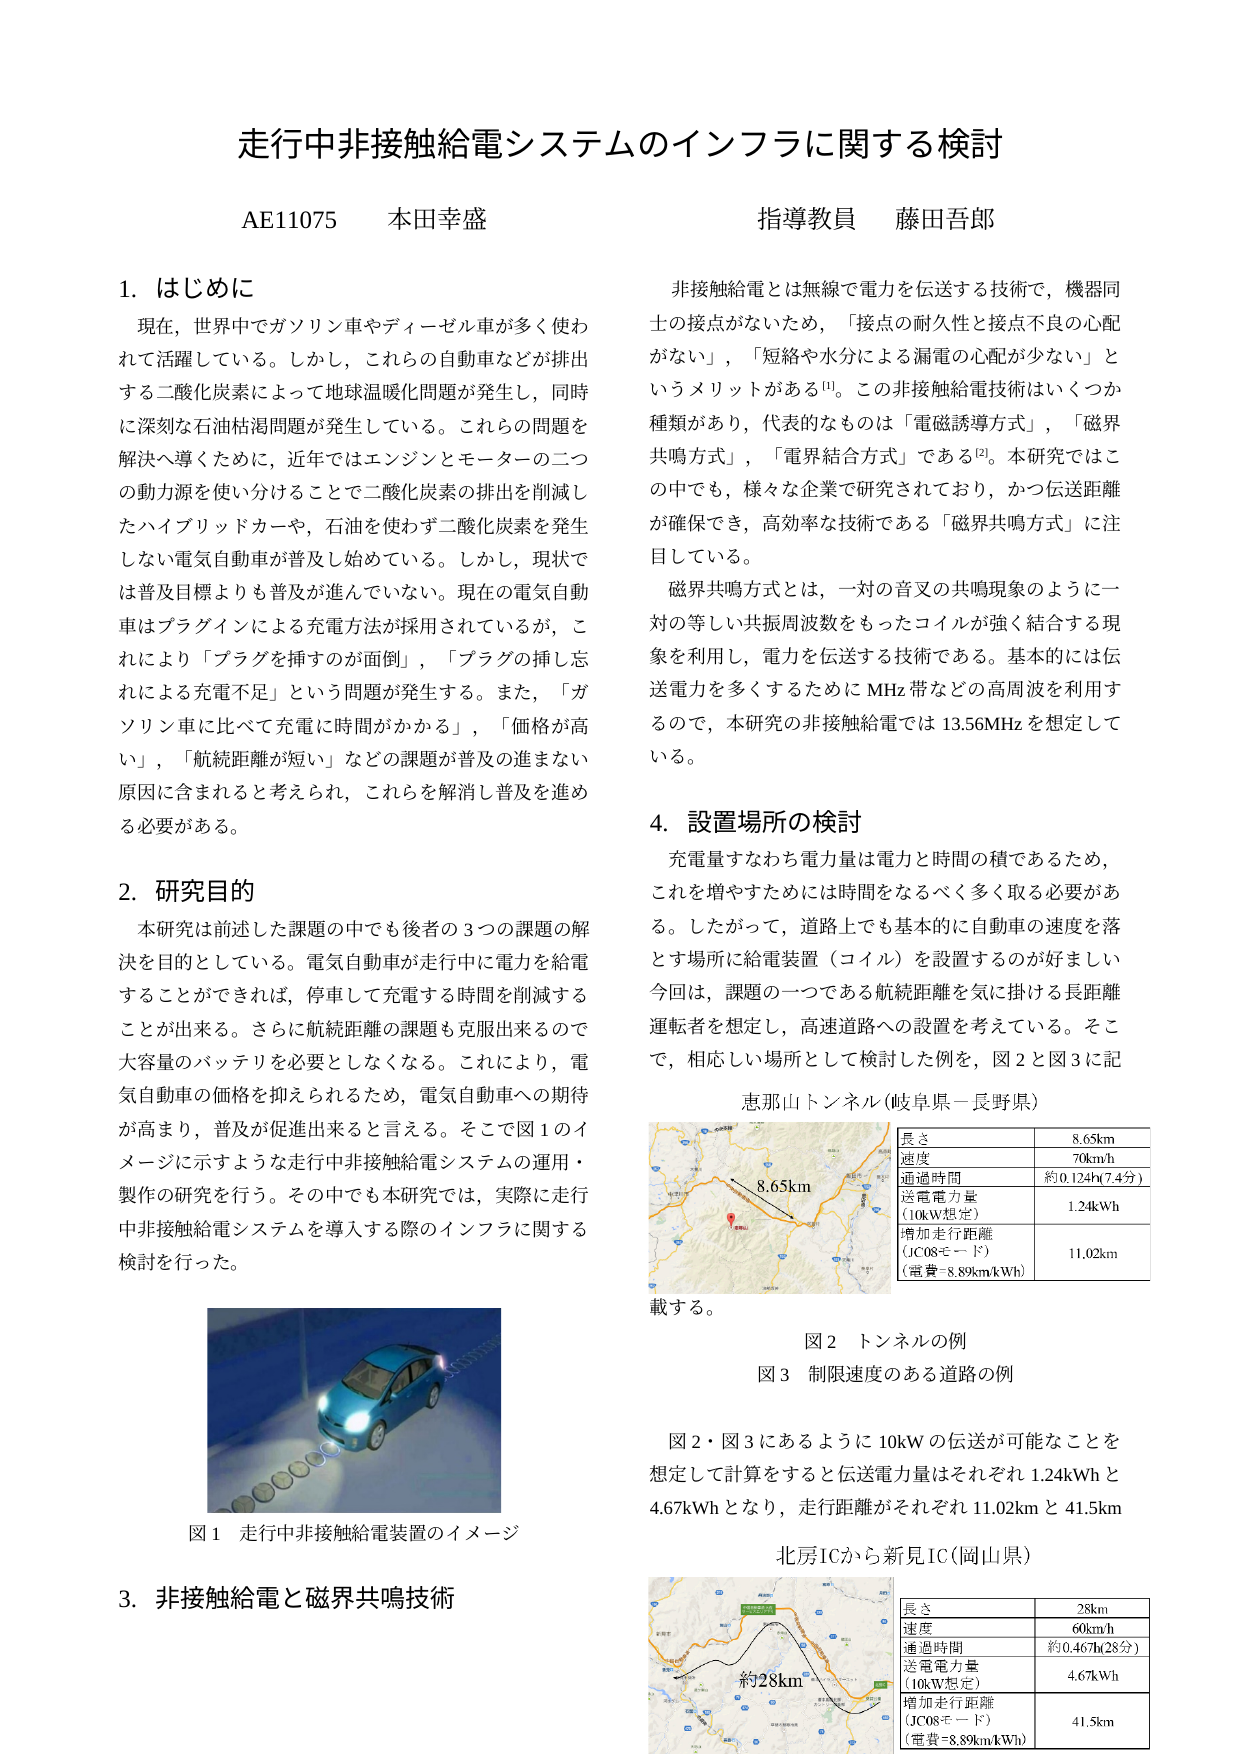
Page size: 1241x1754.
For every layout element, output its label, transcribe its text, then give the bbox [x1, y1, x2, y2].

list 設置場所の検討 [649, 802, 1122, 838]
table_header AE11075 本田幸盛 [108, 200, 620, 236]
list 研究目的 [118, 872, 591, 908]
text 本研究は前述した課題の中でも後者の3つの課題の解決を目的としている。電気自動車が走行中に電力を給電することができれば，停車して充電する時間を削減することが出来る。さらに航続距離の課題も克服出来るので，大容量のバッテリを必要としなくなる。これにより，電気自動車の価格を抑えられるため，電気自動車への期待が高まり，普及が促進出来ると言える。そこで図1のイメージに示すような走行中非接触給電システムの運用・製作の研究を行う。その中でも本研究では，実際に走行中非接触給電システムを導入する際のインフラに関する検討を行った。 [118, 908, 591, 1275]
list はじめに [118, 269, 591, 305]
text 図3 制限速度のある道路の例 [649, 1353, 1122, 1387]
list 非接触給電と磁界共鳴技術 [118, 1579, 591, 1615]
text 非接触給電とは無線で電力を伝送する技術で，機器同士の接点がないため，「接点の耐久性と接点不良の心配がない」，「短絡や水分による漏電の心配が少ない」というメリットがある[1]。この非接触給電技術はいくつか種類があり，代表的なものは「電磁誘導方式」，「磁界共鳴方式」，「電界結合方式」である[2]。本研究ではこの中でも，様々な企業で研究されており，かつ伝送距離が確保でき，高効率な技術である「磁界共鳴方式」に注目している。 [649, 269, 1122, 569]
text 図1 走行中非接触給電装置のイメージ [118, 1512, 591, 1545]
text 走行中非接触給電システムのインフラに関する検討 [118, 118, 1122, 166]
picture [207, 1308, 502, 1513]
text 充電量すなわち電力量は電力と時間の積であるため，これを増やすためには時間をなるべく多く取る必要がある。したがって，道路上でも基本的に自動車の速度を落とす場所に給電装置（コイル）を設置するのが好ましい。今回は，課題の一つである航続距離を気に掛ける長距離運転者を想定し，高速道路への設置を考えている。そこで，相応しい場所として検討した例を，図2と図3に記載する。 [649, 838, 1122, 1082]
picture [648, 1534, 1150, 1754]
table_header 指導教員 藤田吾郎 [620, 200, 1132, 236]
text 磁界共鳴方式とは，一対の音叉の共鳴現象のように一対の等しい共振周波数をもったコイルが強く結合する現象を利用し，電力を伝送する技術である。基本的には伝送電力を多くするためにMHz帯などの高周波を利用するので，本研究の非接触給電では13.56MHzを想定している。 [649, 569, 1122, 769]
text 図2 トンネルの例 [649, 1320, 1122, 1353]
text 現在，世界中でガソリン車やディーゼル車が多く使われて活躍している。しかし，これらの自動車などが排出する二酸化炭素によって地球温暖化問題が発生し，同時に深刻な石油枯渇問題が発生している。これらの問題を解決へ導くために，近年ではエンジンとモーターの二つの動力源を使い分けることで二酸化炭素の排出を削減したハイブリッドカーや，石油を使わず二酸化炭素を発生しない電気自動車が普及し始めている。しかし，現状では普及目標よりも普及が進んでいない。現在の電気自動車はプラグインによる充電方法が採用されているが，これにより「プラグを挿すのが面倒」，「プラグの挿し忘れによる充電不足」という問題が発生する。また，「ガソリン車に比べて充電に時間がかかる」，「価格が高い」，「航続距離が短い」などの課題が普及の進まない原因に含まれると考えられ，これらを解消し普及を進める必要がある。 [118, 305, 591, 838]
picture [648, 1082, 1150, 1294]
